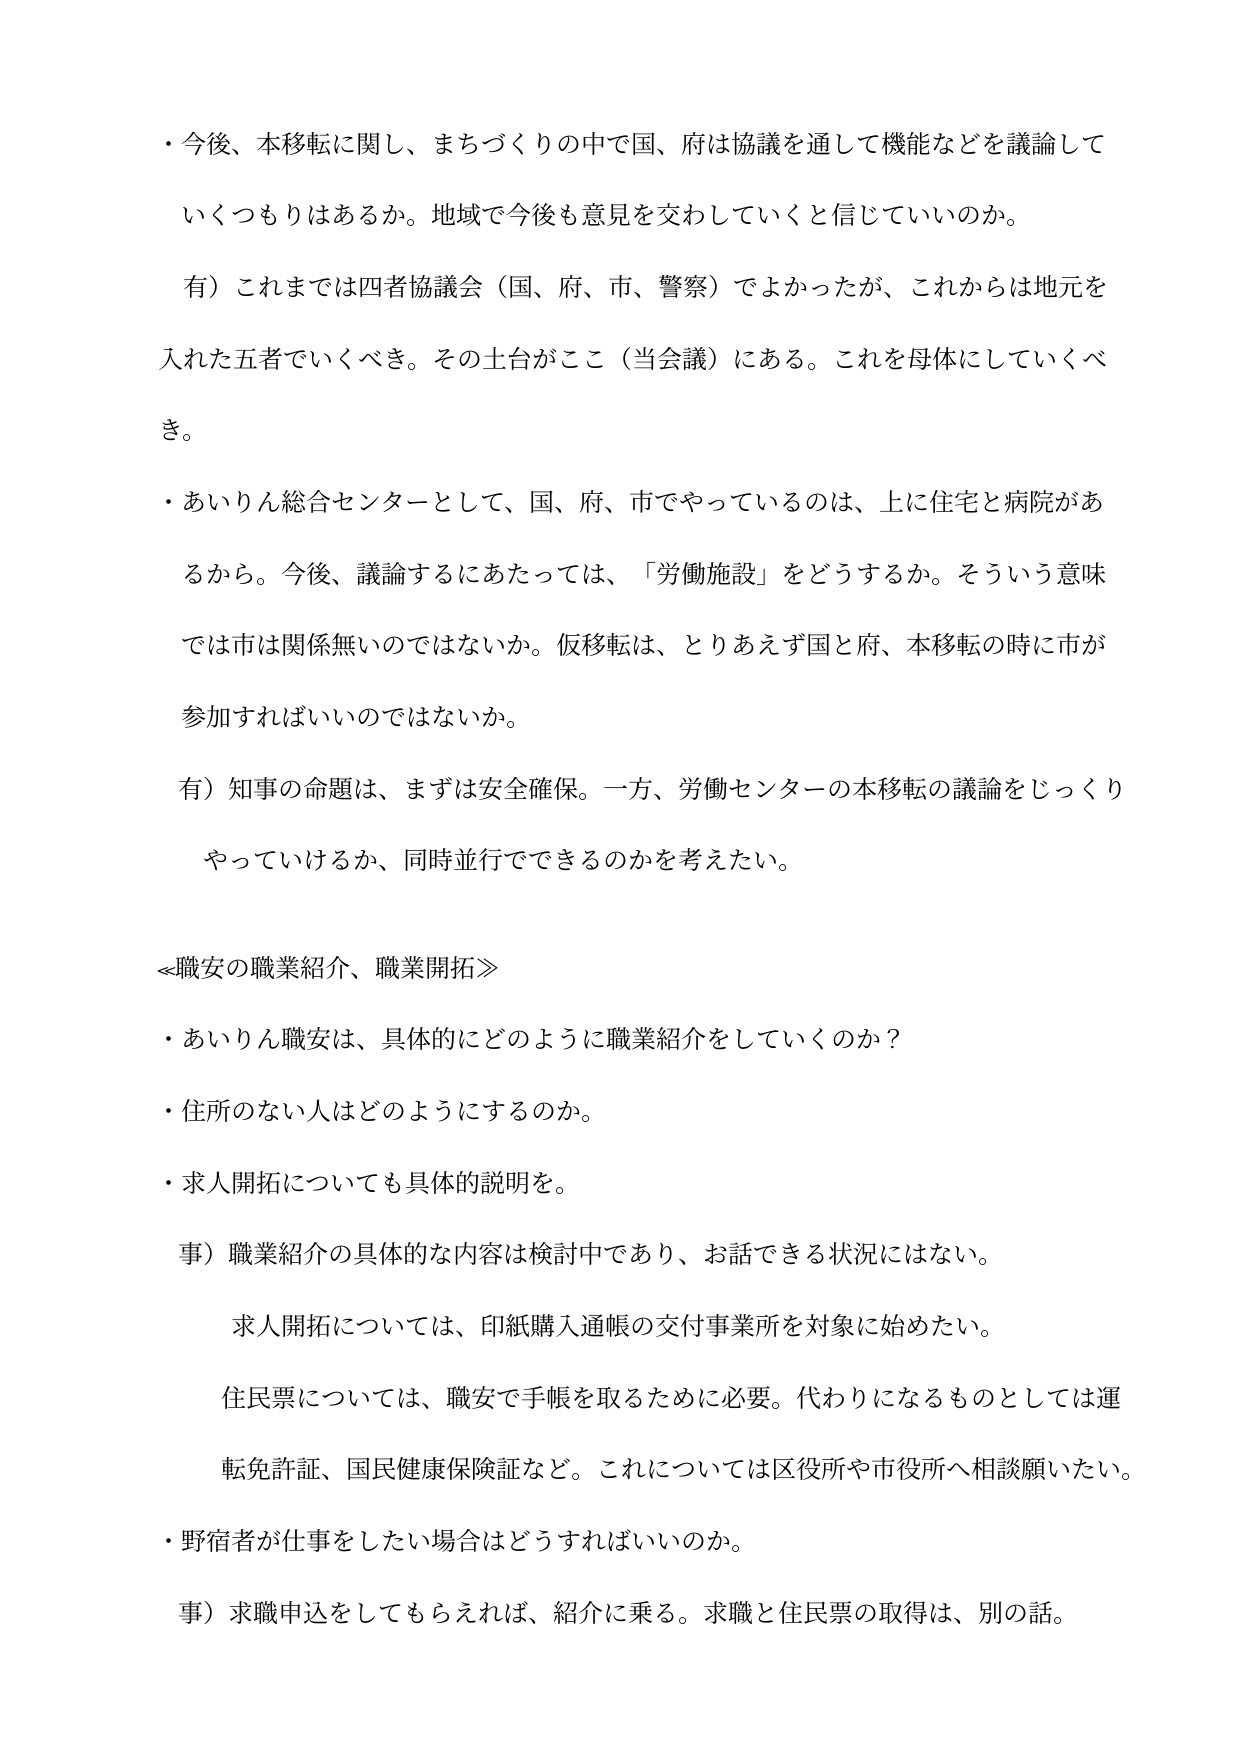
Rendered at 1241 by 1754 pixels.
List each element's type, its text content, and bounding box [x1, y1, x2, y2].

text 求人開拓については、印紙購入通帳の交付事業所を対象に始めたい。 [156, 1289, 1128, 1361]
text ・住所のない人はどのようにするのか。 [156, 1074, 1128, 1146]
text ・野宿者が仕事をしたい場合はどうすればいいのか。 [156, 1504, 1128, 1576]
text 有）これまでは四者協議会（国、府、市、警察）でよかったが、これからは地元を入れた五者でいくべき。その土台がここ（当会議）にある。これを母体にしていくべき。 [158, 250, 1128, 465]
text 事）職業紹介の具体的な内容は検討中であり、お話できる状況にはない。 [178, 1217, 1128, 1289]
text ・求人開拓についても具体的説明を。 [156, 1146, 1128, 1217]
text ・あいりん総合センターとして、国、府、市でやっているのは、上に住宅と病院があるから。今後、議論するにあたっては、「労働施設」をどうするか。そういう意味では市は関係無いのではないか。仮移転は、とりあえず国と府、本移転の時に市が参加すればいいのではないか。 [156, 465, 1128, 752]
text 有）知事の命題は、まずは安全確保。一方、労働センターの本移転の議論をじっくりやっていけるか、同時並行でできるのかを考えたい。 [178, 752, 1128, 895]
text 事）求職申込をしてもらえれば、紹介に乗る。求職と住民票の取得は、別の話。 [178, 1576, 1128, 1647]
text ≪職安の職業紹介、職業開拓≫ [156, 931, 1128, 1002]
text ・あいりん職安は、具体的にどのように職業紹介をしていくのか？ [156, 1002, 1128, 1074]
text 住民票については、職安で手帳を取るために必要。代わりになるものとしては運転免許証、国民健康保険証など。これについては区役所や市役所へ相談願いたい。 [222, 1361, 1128, 1504]
text ・今後、本移転に関し、まちづくりの中で国、府は協議を通して機能などを議論していくつもりはあるか。地域で今後も意見を交わしていくと信じていいのか。 [156, 107, 1128, 250]
